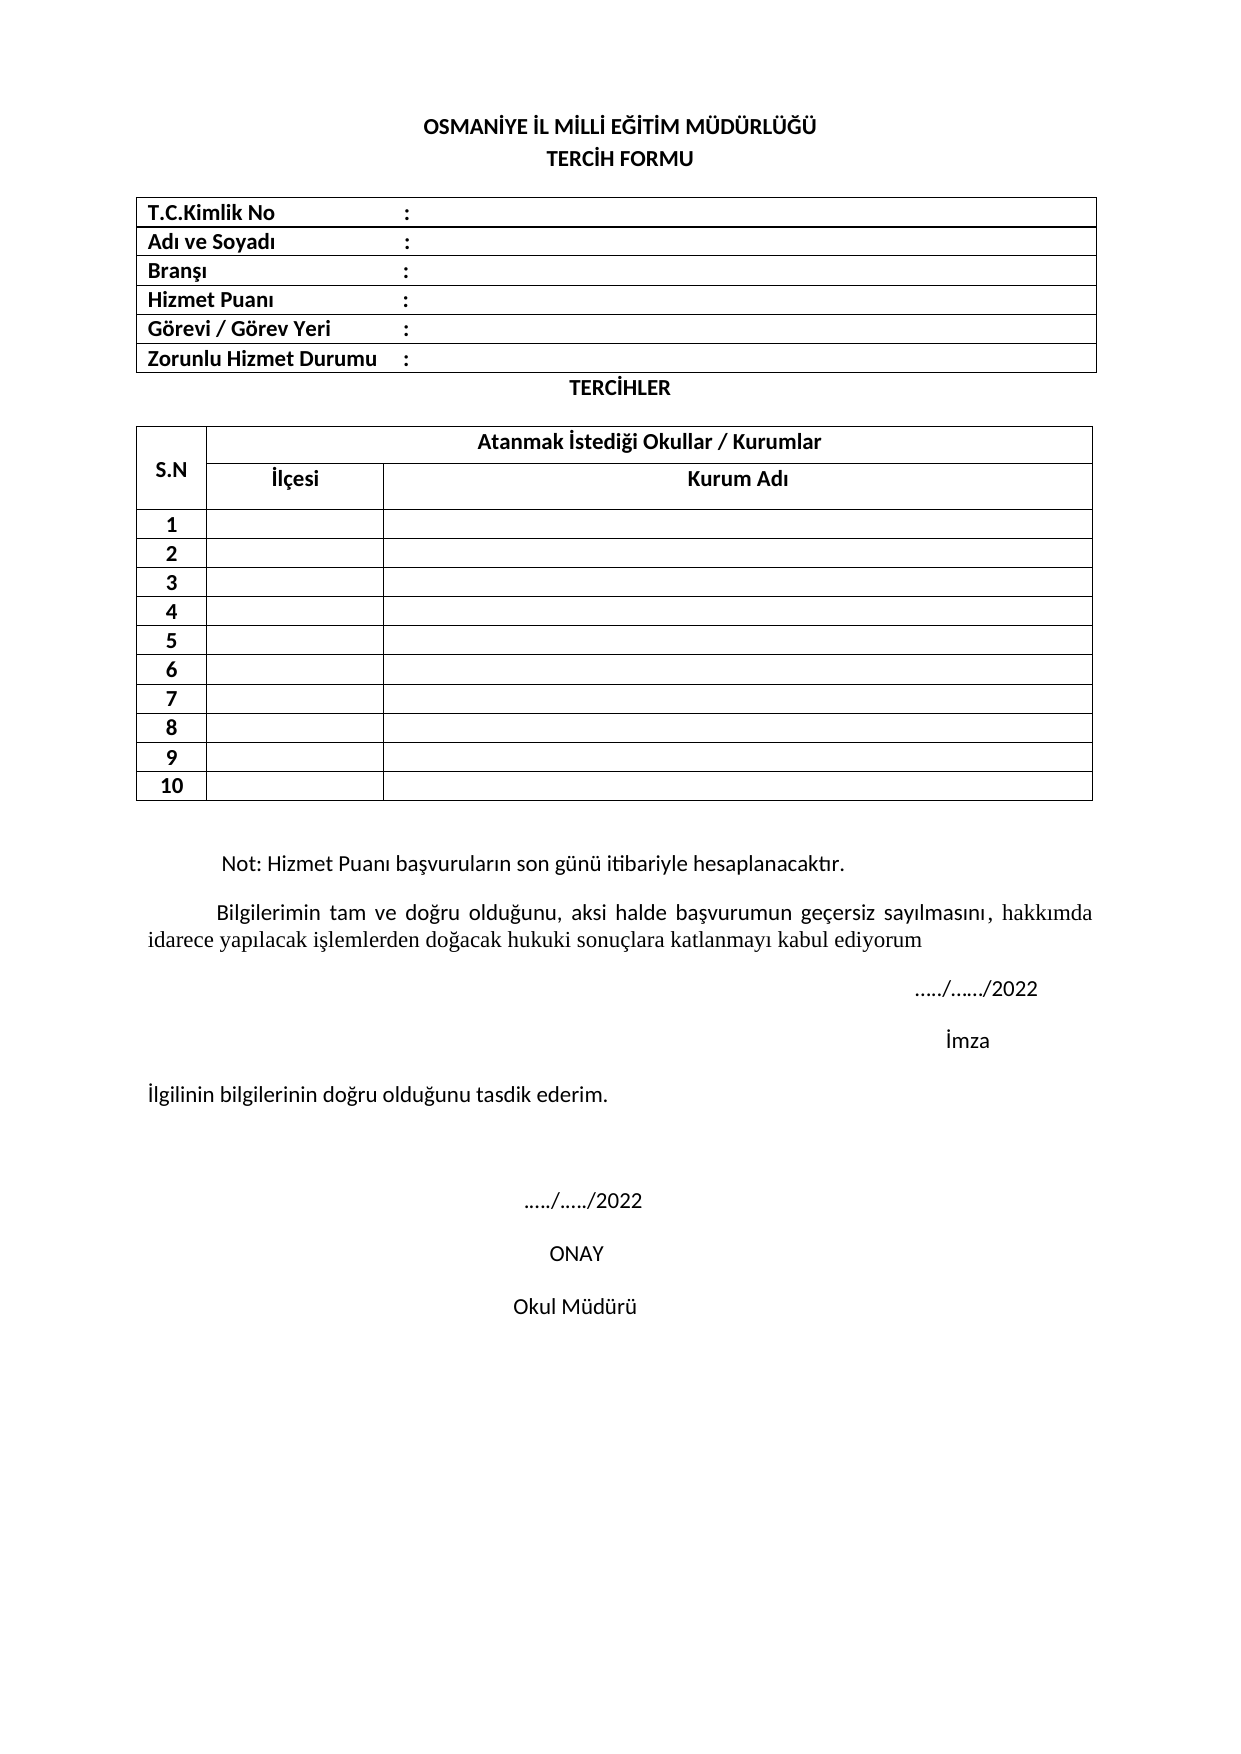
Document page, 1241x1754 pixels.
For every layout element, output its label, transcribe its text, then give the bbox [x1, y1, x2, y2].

table_cell [384, 597, 1092, 625]
table_cell [207, 597, 383, 625]
text Not: Hizmet Puanı başvuruların son günü itibariyle hesaplanacaktır. [148, 849, 1093, 878]
table_cell [207, 510, 383, 538]
table_cell 9 [137, 743, 206, 771]
table_cell [384, 539, 1092, 567]
table_cell [207, 714, 383, 742]
table_cell Görevi / Görev Yeri : [137, 315, 1096, 343]
table_cell [207, 539, 383, 567]
table_cell [384, 714, 1092, 742]
table_cell Zorunlu Hizmet Durumu : [137, 344, 1096, 372]
table_cell Adı ve Soyadı : [137, 228, 1096, 255]
table_cell 7 [137, 685, 206, 712]
table_cell [384, 510, 1092, 538]
table_cell İlçesi [207, 464, 383, 509]
table_cell [384, 772, 1092, 800]
table_cell [384, 685, 1092, 712]
table_cell [207, 655, 383, 683]
table_cell [384, 568, 1092, 596]
table_cell [384, 655, 1092, 683]
table_cell [384, 743, 1092, 771]
text İlgilinin bilgilerinin doğru olduğunu tasdik ederim. [148, 1080, 1093, 1108]
table_cell 4 [137, 597, 206, 625]
table_cell [207, 743, 383, 771]
table_cell 5 [137, 626, 206, 654]
table_cell 2 [137, 539, 206, 567]
text ONAY [148, 1239, 1093, 1267]
table_cell Branşı : [137, 256, 1096, 284]
text Okul Müdürü [148, 1292, 1093, 1320]
table_cell [207, 568, 383, 596]
table_cell 10 [137, 772, 206, 800]
table_header S.N [137, 427, 206, 509]
table_cell Hizmet Puanı : [137, 286, 1096, 313]
table_cell Kurum Adı [384, 464, 1092, 509]
text …../……/2022 [148, 974, 1093, 1002]
text OSMANİYE İL MİLLİ EĞİTİM MÜDÜRLÜĞÜ TERCİH FORMU [148, 112, 1093, 172]
text İmza [148, 1027, 1093, 1055]
table_header T.C.Kimlik No : [137, 198, 1096, 226]
table_cell 1 [137, 510, 206, 538]
text TERCİHLER [148, 373, 1093, 401]
table_header Atanmak İstediği Okullar / Kurumlar [207, 427, 1092, 463]
text Bilgilerimin tam ve doğru olduğunu, aksi halde başvurumun geçersiz sayılmasını, hakkımda idarece yapılacak işlemlerden doğacak hukuki sonuçlara katlanmayı kabul ediyorum [148, 898, 1093, 953]
table_cell [207, 626, 383, 654]
table_cell 8 [137, 714, 206, 742]
table_cell [207, 685, 383, 712]
text .…./.…./2022 [148, 1186, 1093, 1214]
table_cell [384, 626, 1092, 654]
table_cell [207, 772, 383, 800]
table_cell 6 [137, 655, 206, 683]
table_cell 3 [137, 568, 206, 596]
